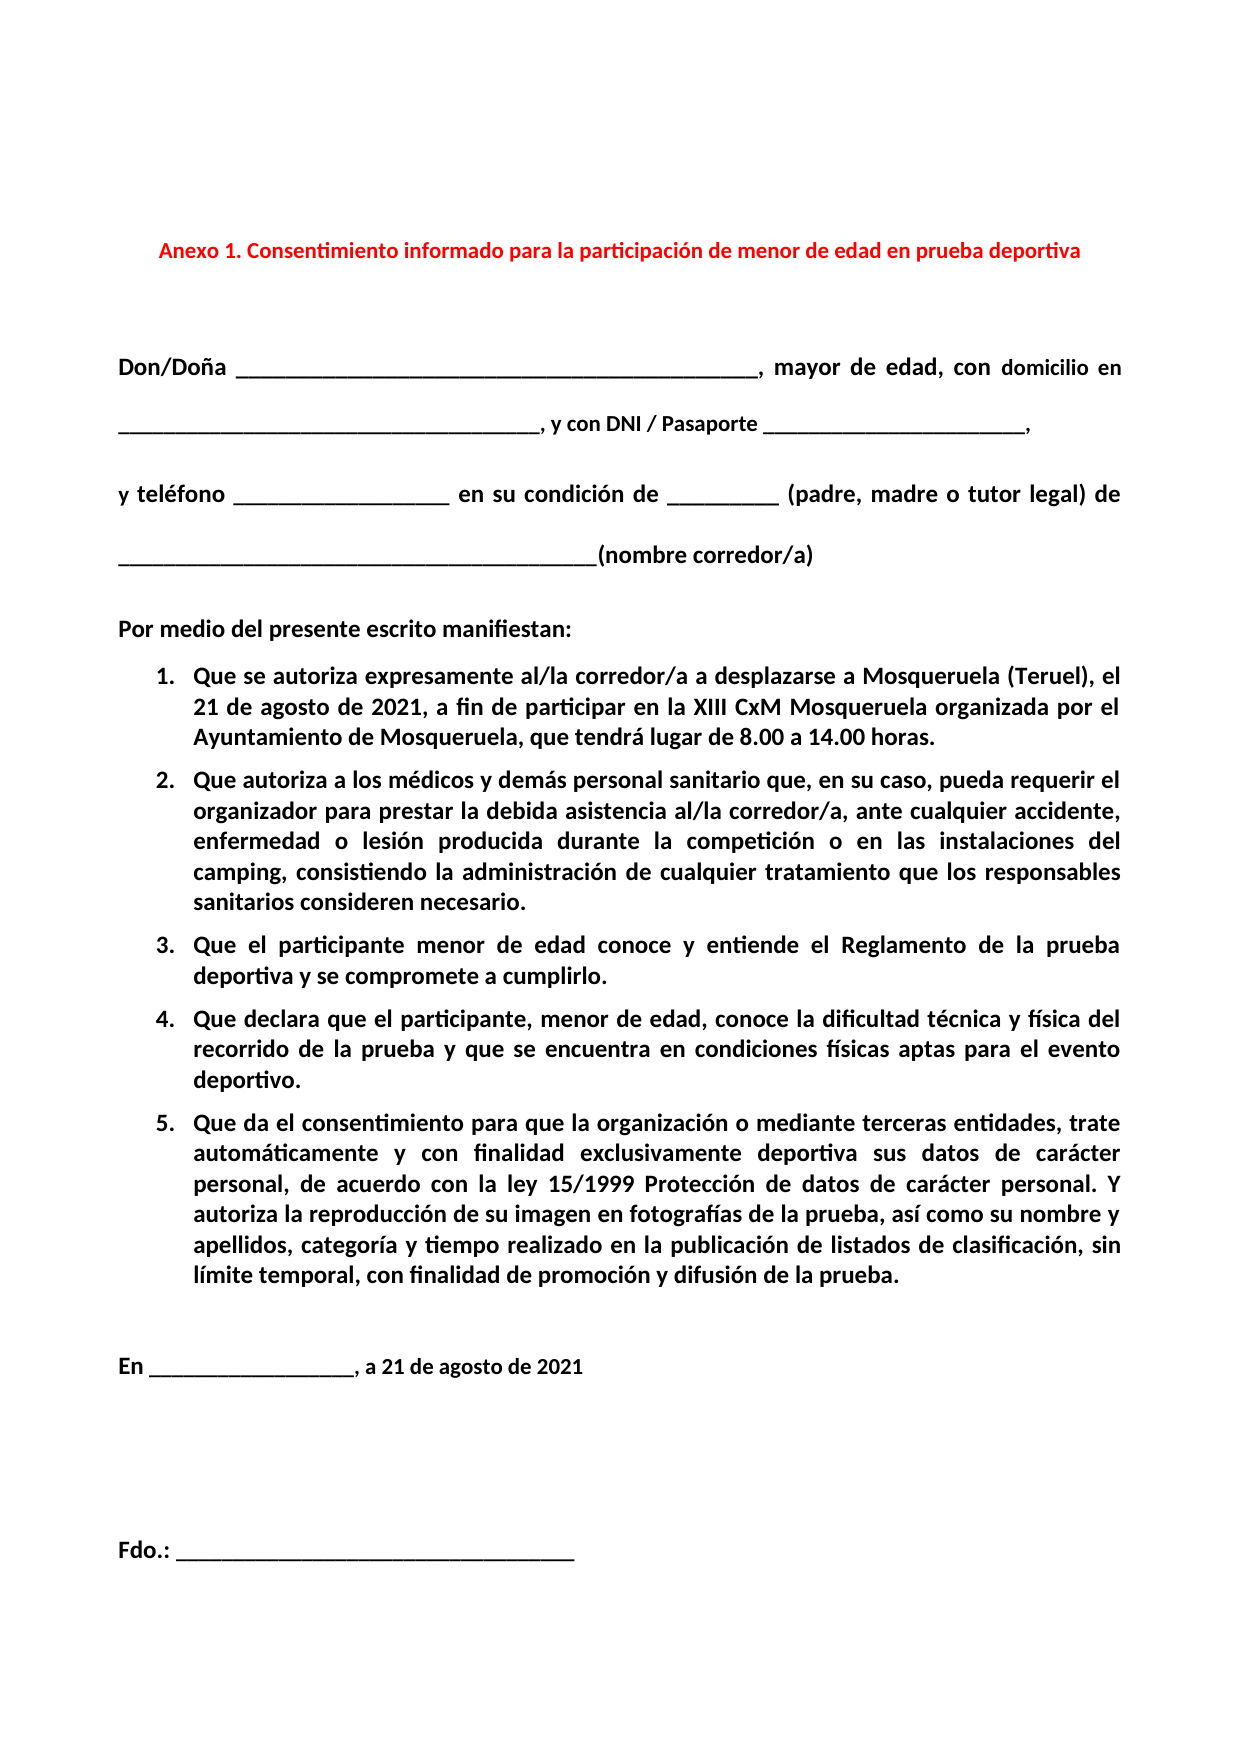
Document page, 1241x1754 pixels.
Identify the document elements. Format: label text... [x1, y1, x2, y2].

list Que el participante menor de edad conoce y entiende el Reglamento de la prueba deportiva y se compromete a cumplirlo. [156, 929, 1122, 990]
list Que se autoriza expresamente al/la corredor/a a desplazarse a Mosqueruela (Teruel), el 21 de agosto de 2021, a fin de participar en la XIII CxM Mosqueruela organizada por el Ayuntamiento de Mosqueruela, que tendrá lugar de 8.00 a 14.00 horas. [156, 660, 1122, 752]
list Que da el consentimiento para que la organización o mediante terceras entidades, trate automáticamente y con finalidad exclusivamente deportiva sus datos de carácter personal, de acuerdo con la ley 15/1999 Protección de datos de carácter personal. Y autoriza la reproducción de su imagen en fotografías de la prueba, así como su nombre y apellidos, categoría y tiempo realizado en la publicación de listados de clasificación, sin límite temporal, con finalidad de promoción y difusión de la prueba. [156, 1107, 1122, 1290]
text y teléfono ___________________ en su condición de _________ (padre, madre o tutor legal) de __________________________________________(nombre corredor/a) [118, 478, 1122, 570]
text Don/Doña __________________________________________, mayor de edad, con domicilio en _____________________________________, y con DNI / Pasaporte _______________________, [118, 351, 1122, 438]
text Anexo 1. Consentimiento informado para la participación de menor de edad en prueba deportiva [118, 236, 1122, 264]
text En __________________, a 21 de agosto de 2021 [118, 1350, 1122, 1381]
text Por medio del presente escrito manifiestan: [118, 613, 1122, 643]
text Fdo.: ___________________________________ [118, 1534, 1122, 1565]
list Que autoriza a los médicos y demás personal sanitario que, en su caso, pueda requerir el organizador para prestar la debida asistencia al/la corredor/a, ante cualquier accidente, enfermedad o lesión producida durante la competición o en las instalaciones del camping, consistiendo la administración de cualquier tratamiento que los responsables sanitarios consideren necesario. [156, 764, 1122, 917]
list Que declara que el participante, menor de edad, conoce la dificultad técnica y física del recorrido de la prueba y que se encuentra en condiciones físicas aptas para el evento deportivo. [156, 1003, 1122, 1094]
